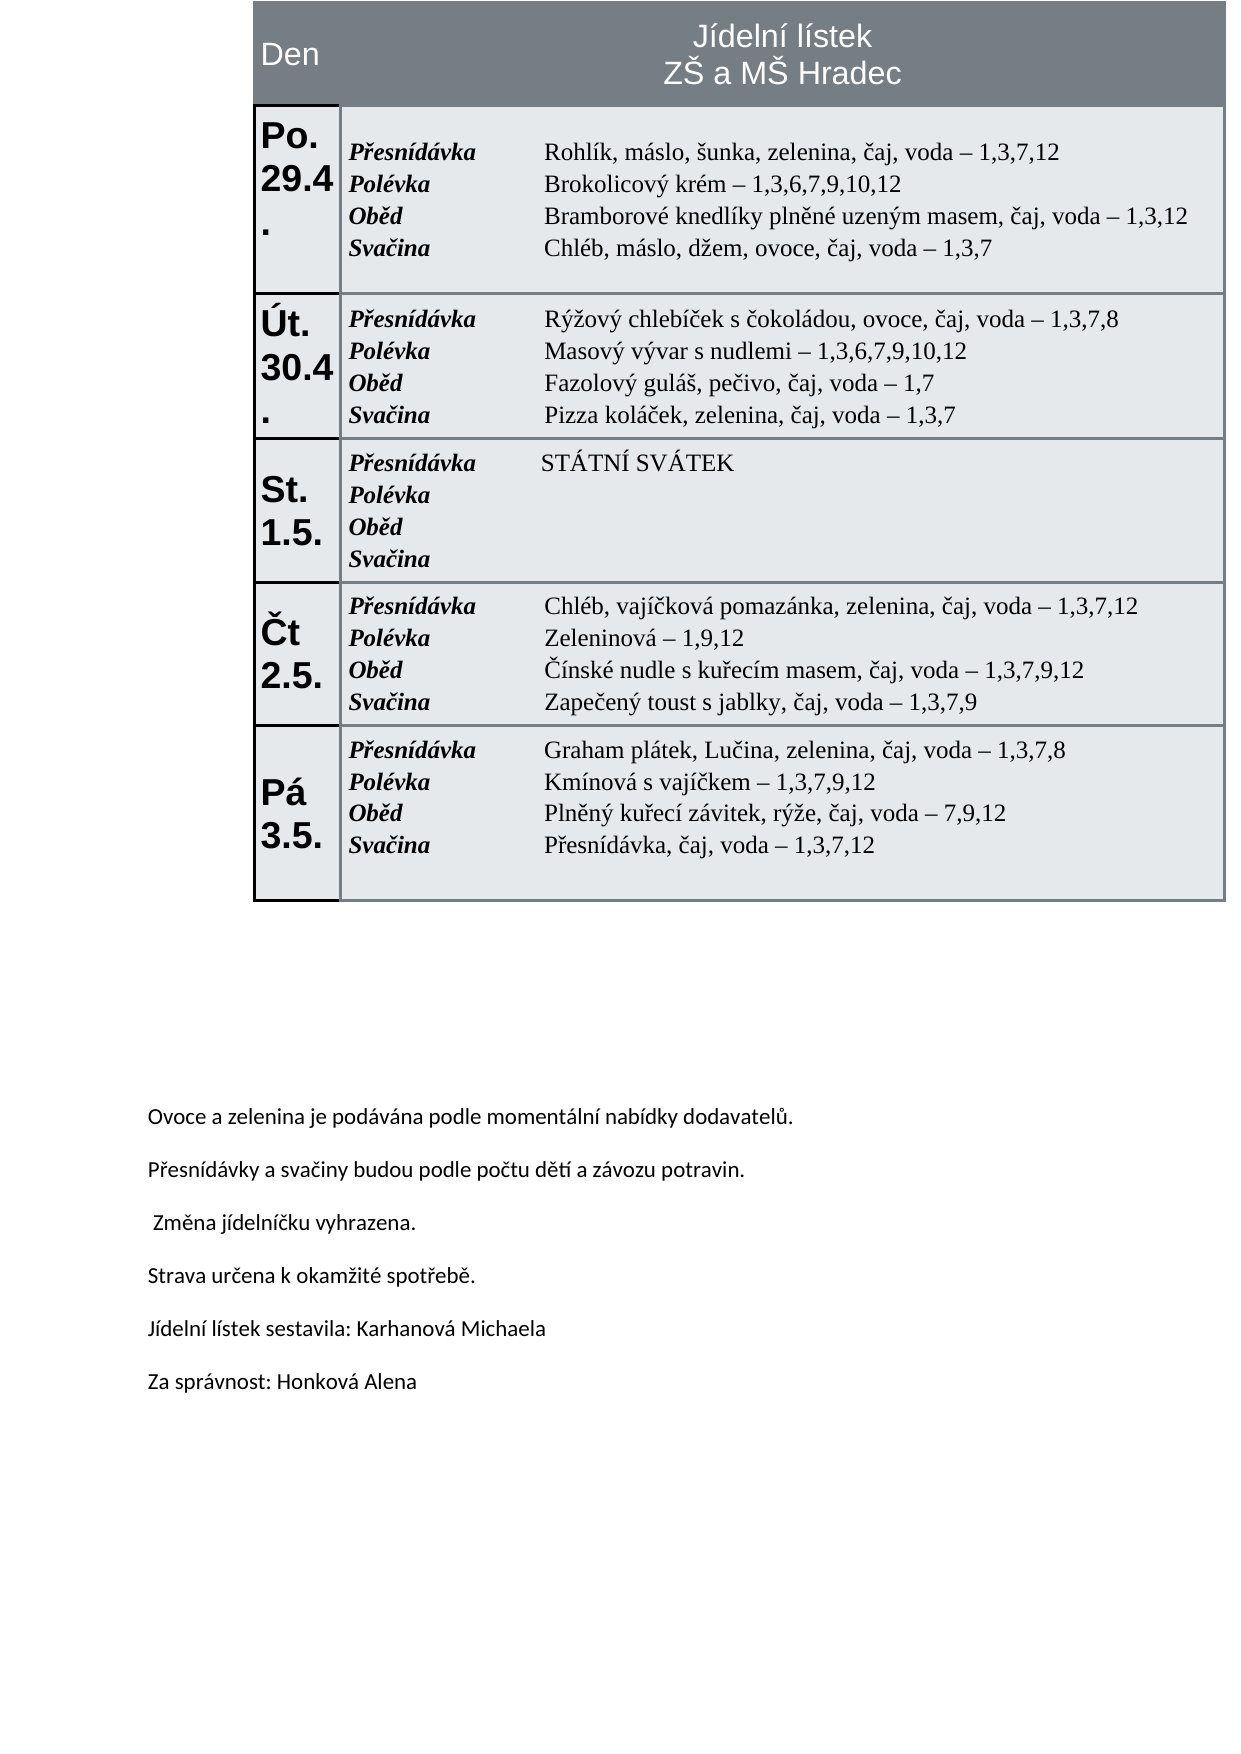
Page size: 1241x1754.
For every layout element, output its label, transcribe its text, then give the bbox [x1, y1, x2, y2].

table_cell [342, 440, 1223, 581]
text Změna jídelníčku vyhrazena. [148, 1208, 1093, 1236]
text Strava určena k okamžité spotřebě. [148, 1261, 1093, 1289]
table_cell [342, 107, 1223, 292]
table_header Den [256, 4, 339, 104]
table_cell Po. 29.4. [256, 107, 339, 292]
table_cell [342, 727, 1223, 899]
text Za správnost: Honková Alena [148, 1367, 1093, 1395]
text Přesnídávky a svačiny budou podle počtu dětí a závozu potravin. [148, 1155, 1093, 1183]
text Ovoce a zelenina je podávána podle momentální nabídky dodavatelů. [148, 1102, 1093, 1130]
table_cell [342, 295, 1223, 437]
text Jídelní lístek sestavila: Karhanová Michaela [148, 1314, 1093, 1342]
table_cell Čt 2.5. [256, 584, 339, 724]
table_cell [342, 584, 1223, 724]
table_cell St. 1.5. [256, 440, 339, 581]
table_cell Út. 30.4. [256, 295, 339, 437]
table_cell Pá 3.5. [256, 727, 339, 899]
table_header Jídelní lístek ZŠ a MŠ Hradec [342, 4, 1223, 104]
